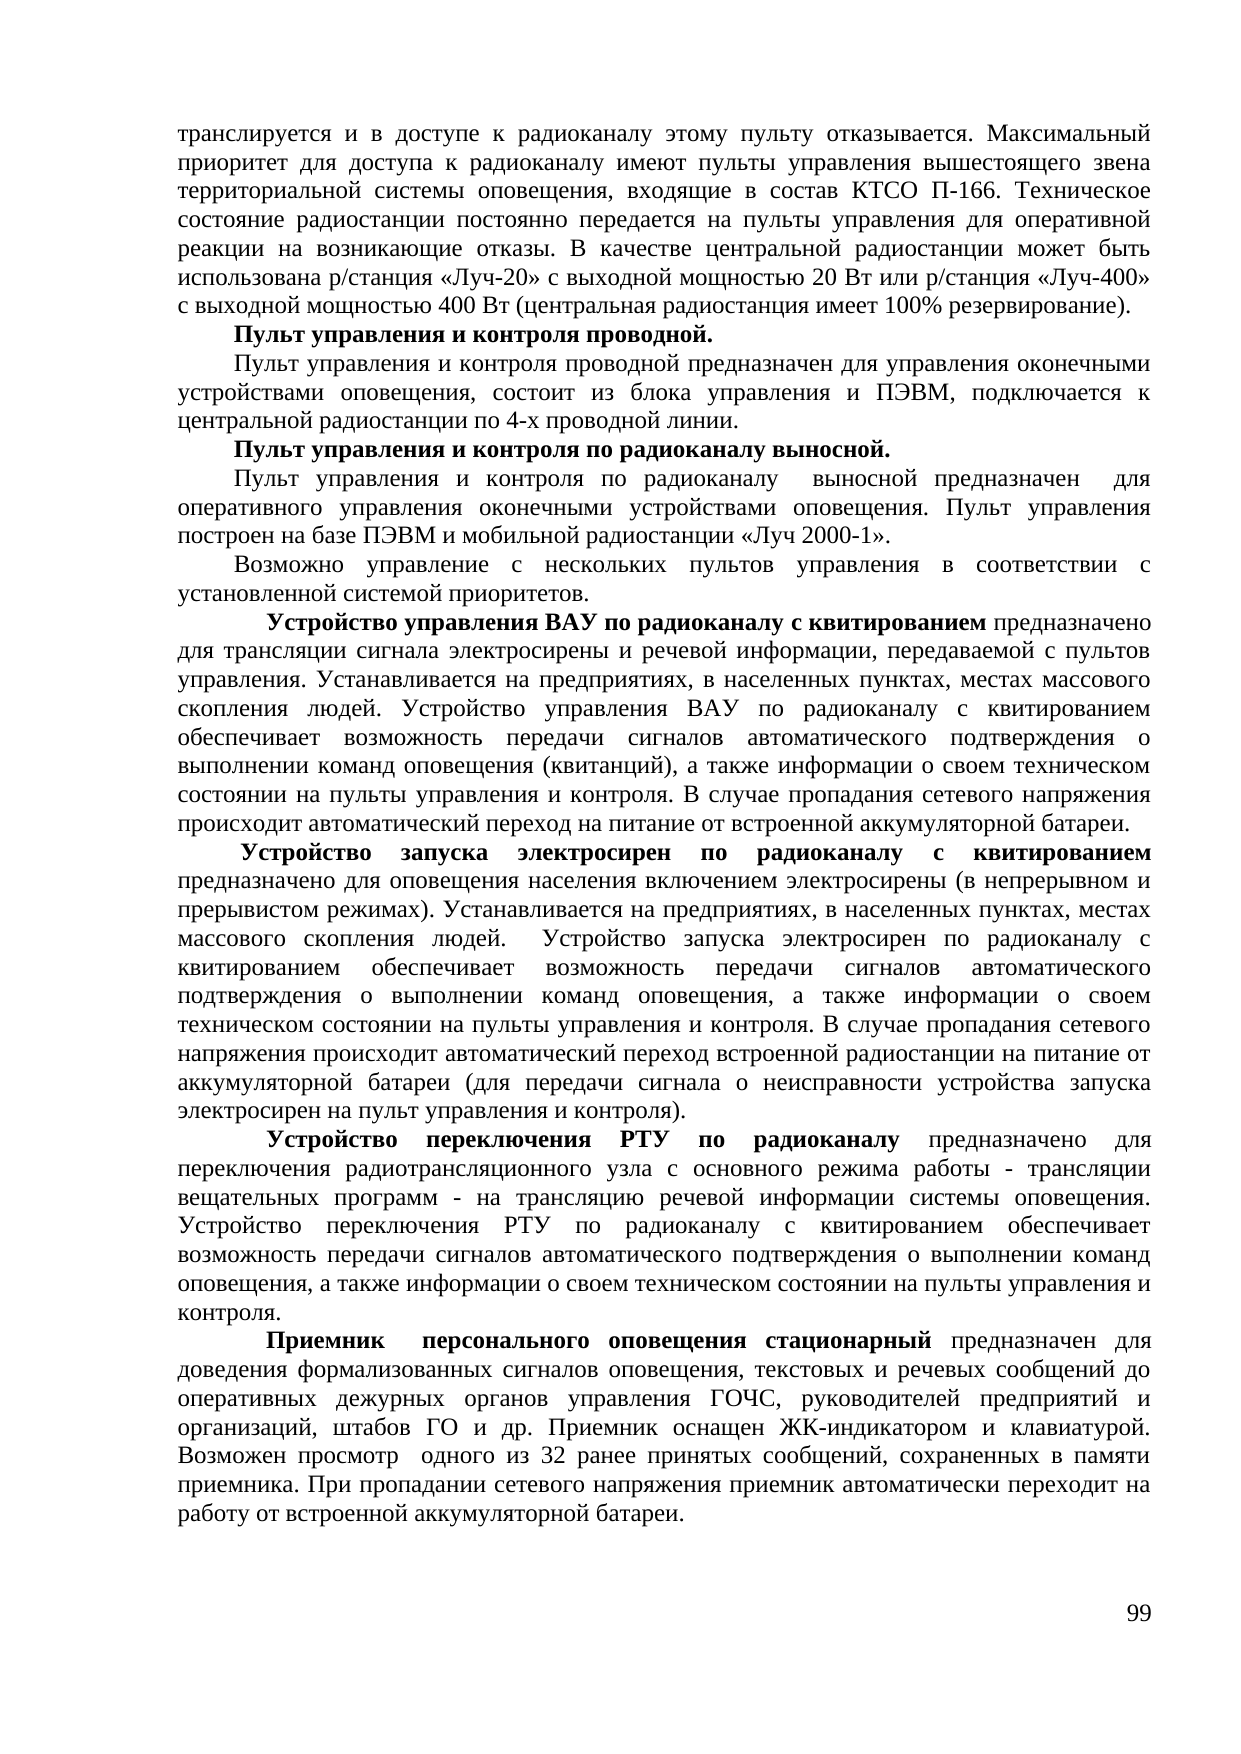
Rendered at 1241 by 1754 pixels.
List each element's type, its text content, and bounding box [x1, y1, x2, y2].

text Устройство управления ВАУ по радиоканалу с квитированием предназначено для трансляции сигнала электросирены и речевой информации, передаваемой с пультов управления. Устанавливается на предприятиях, в населенных пунктах, местах массового скопления людей. Устройство управления ВАУ по радиоканалу с квитированием обеспечивает возможность передачи сигналов автоматического подтверждения о выполнении команд оповещения (квитанций), а также информации о своем техническом состоянии на пульты управления и контроля. В случае пропадания сетевого напряжения происходит автоматический переход на питание от встроенной аккумуляторной батареи. [177, 607, 1152, 837]
text Пульт управления и контроля проводной. [177, 319, 1152, 348]
text Возможно управление с нескольких пультов управления в соответствии с установленной системой приоритетов. [177, 549, 1152, 607]
text Устройство запуска электросирен по радиоканалу с квитированием предназначено для оповещения населения включением электросирены (в непрерывном и прерывистом режимах). Устанавливается на предприятиях, в населенных пунктах, местах массового скопления людей. Устройство запуска электросирен по радиоканалу с квитированием обеспечивает возможность передачи сигналов автоматического подтверждения о выполнении команд оповещения, а также информации о своем техническом состоянии на пульты управления и контроля. В случае пропадания сетевого напряжения происходит автоматический переход встроенной радиостанции на питание от аккумуляторной батареи (для передачи сигнала о неисправности устройства запуска электросирен на пульт управления и контроля). [177, 837, 1152, 1124]
text Пульт управления и контроля по радиоканалу выносной предназначен для оперативного управления оконечными устройствами оповещения. Пульт управления построен на базе ПЭВМ и мобильной радиостанции «Луч 2000-1». [177, 463, 1152, 549]
text Пульт управления и контроля проводной предназначен для управления оконечными устройствами оповещения, состоит из блока управления и ПЭВМ, подключается к центральной радиостанции по 4-х проводной линии. [177, 348, 1152, 434]
text Устройство переключения РТУ по радиоканалу предназначено для переключения радиотрансляционного узла с основного режима работы - трансляции вещательных программ - на трансляцию речевой информации системы оповещения. Устройство переключения РТУ по радиоканалу с квитированием обеспечивает возможность передачи сигналов автоматического подтверждения о выполнении команд оповещения, а также информации о своем техническом состоянии на пульты управления и контроля. [177, 1124, 1152, 1326]
text Пульт управления и контроля по радиоканалу выносной. [177, 434, 1152, 463]
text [177, 118, 1152, 319]
text Приемник персонального оповещения стационарный предназначен для доведения формализованных сигналов оповещения, текстовых и речевых сообщений до оперативных дежурных органов управления ГОЧС, руководителей предприятий и организаций, штабов ГО и др. Приемник оснащен ЖК-индикатором и клавиатурой. Возможен просмотр одного из 32 ранее принятых сообщений, сохраненных в памяти приемника. При пропадании сетевого напряжения приемник автоматически переходит на работу от встроенной аккумуляторной батареи. [177, 1326, 1152, 1527]
